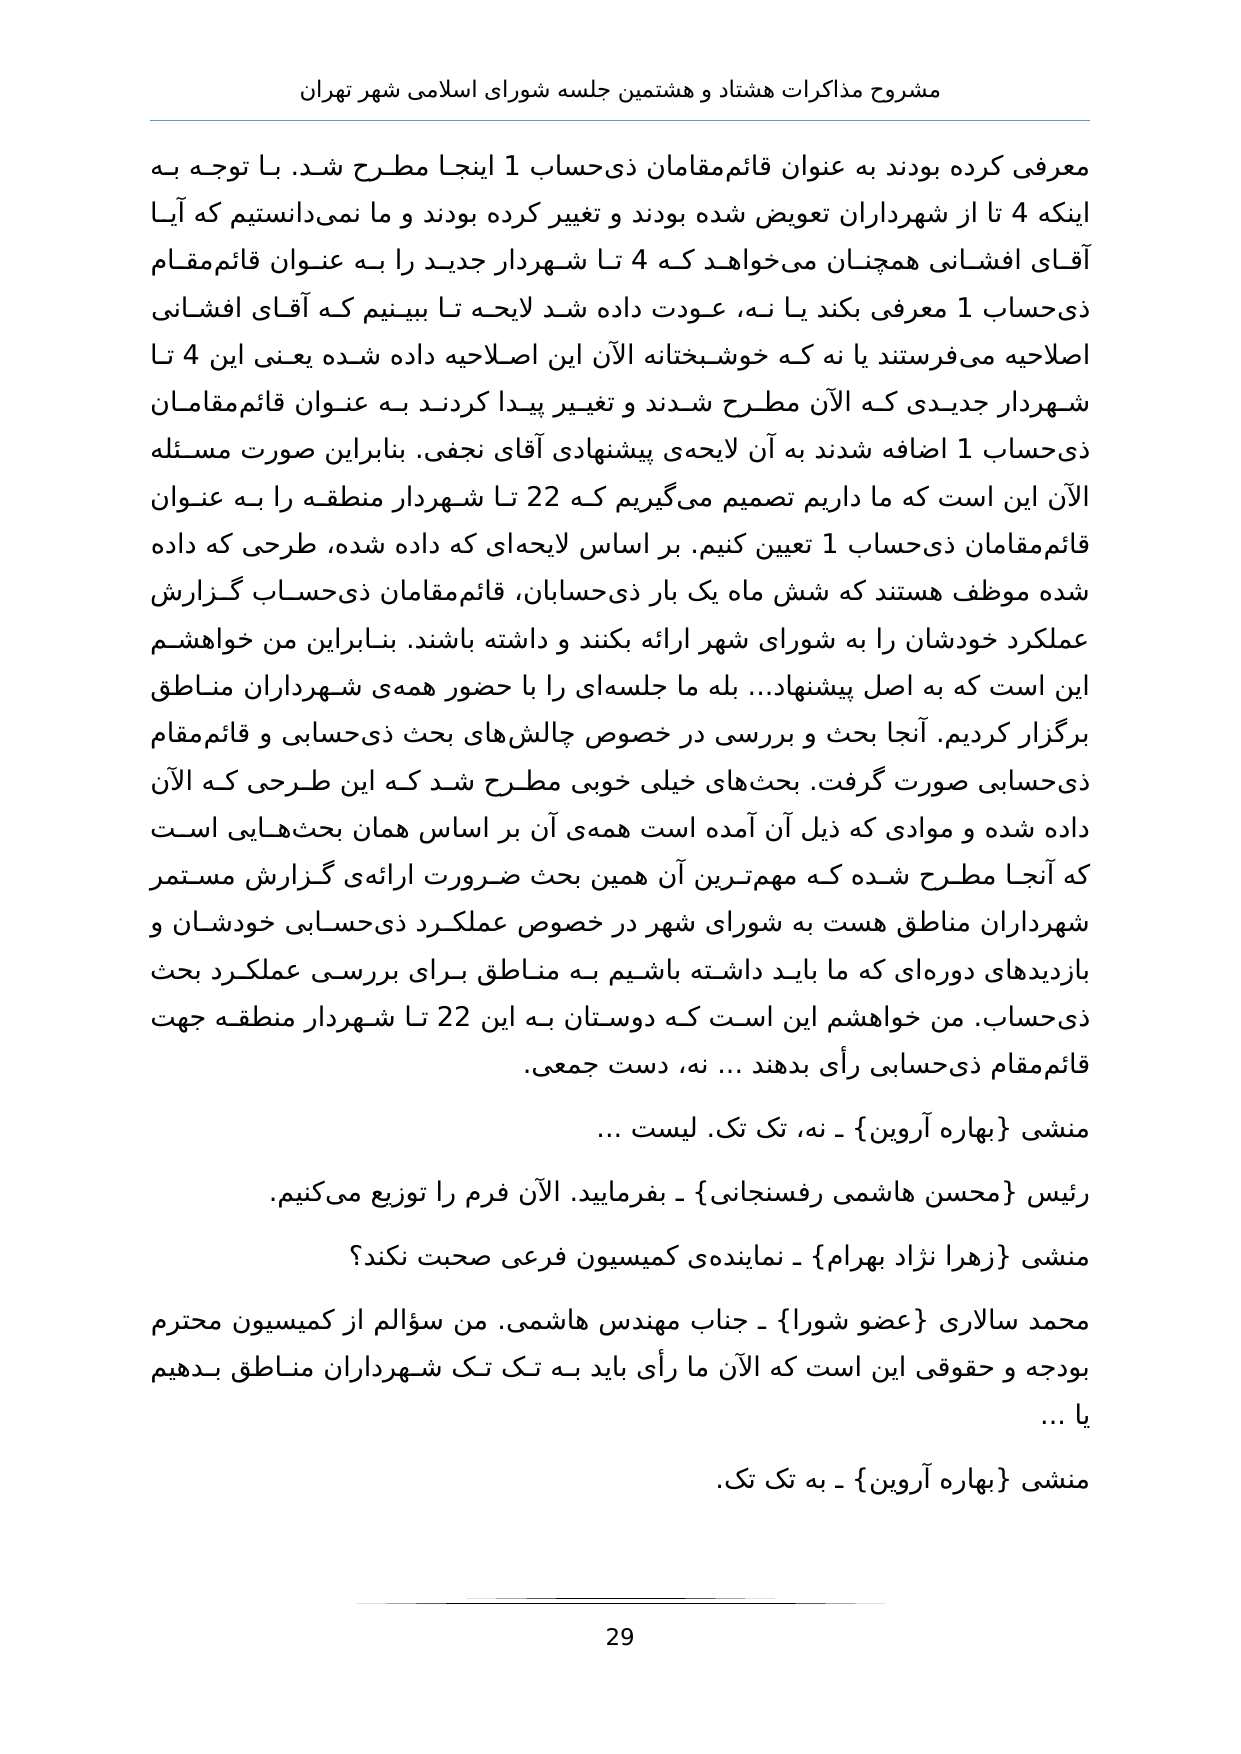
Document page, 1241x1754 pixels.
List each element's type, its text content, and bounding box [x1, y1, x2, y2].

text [150, 150, 1090, 1080]
text رئیس {محسن هاشمی رفسنجانی} ـ بفرمایید. الآن فرم را توزیع می‌کنیم. [150, 1176, 1090, 1208]
text محمد سالاری {عضو شورا} ـ جناب مهندس هاشمی. من سؤالم از کمیسیون محترم بودجه و حقوقی این است که الآن ما رأی باید به تک تک شهرداران مناطق بدهیم یا ... [150, 1304, 1090, 1431]
text منشی {بهاره آروین} ـ نه، تک تک. لیست ... [150, 1112, 1090, 1144]
text منشی {بهاره آروین} ـ به تک تک. [150, 1463, 1090, 1494]
text منشی {زهرا نژاد بهرام} ـ نماینده‌ی کمیسیون فرعی صحبت نکند؟ [150, 1240, 1090, 1272]
